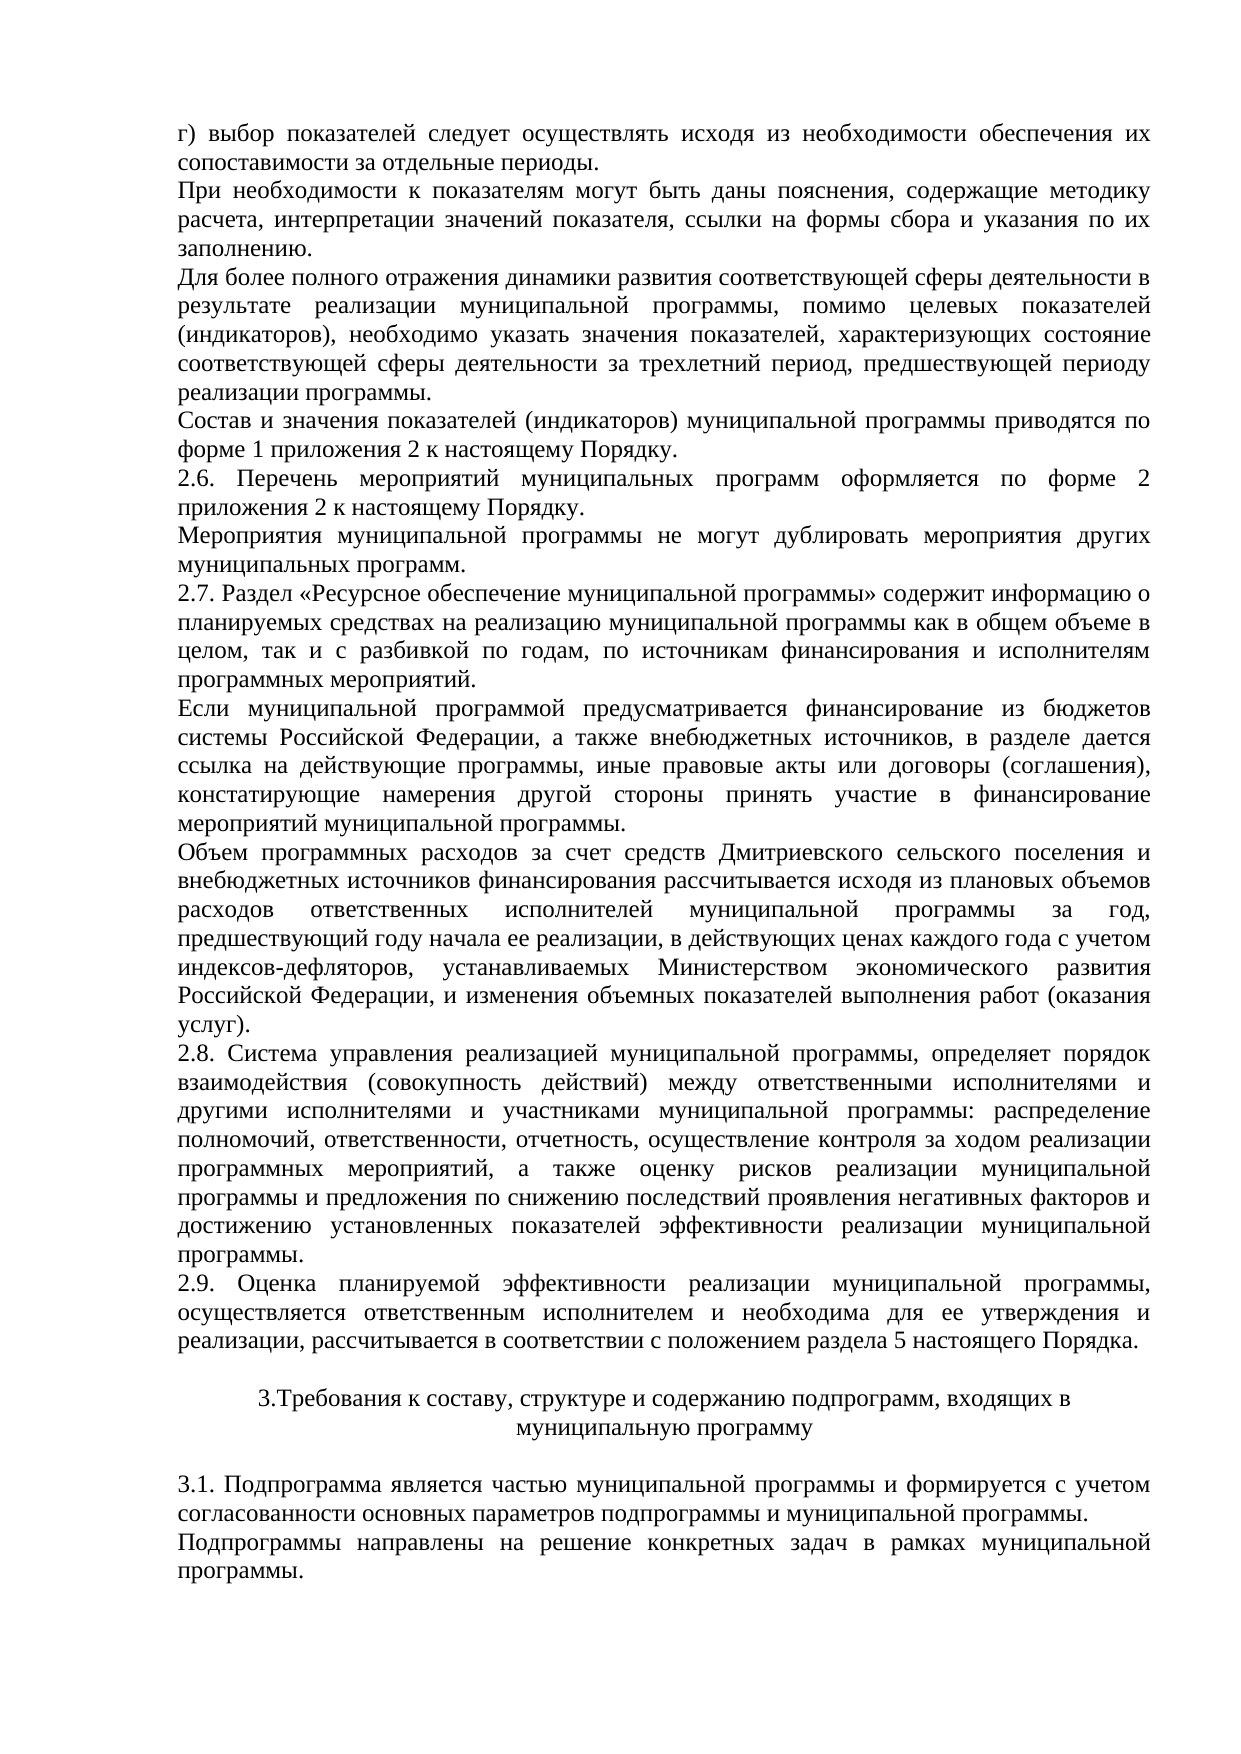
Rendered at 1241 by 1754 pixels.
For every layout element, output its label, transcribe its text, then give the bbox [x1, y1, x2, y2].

text Для более полного отражения динамики развития соответствующей сферы деятельности в результате реализации муниципальной программы, помимо целевых показателей (индикаторов), необходимо указать значения показателей, характеризующих состояние соответствующей сферы деятельности за трехлетний период, предшествующей периоду реализации программы. [177, 262, 1152, 406]
text 2.6. Перечень мероприятий муниципальных программ оформляется по форме 2 приложения 2 к настоящему Порядку. [177, 463, 1152, 521]
text Мероприятия муниципальной программы не могут дублировать мероприятия других муниципальных программ. [177, 521, 1152, 578]
text 3.1. Подпрограмма является частью муниципальной программы и формируется с учетом согласованности основных параметров подпрограммы и муниципальной программы. [177, 1469, 1152, 1527]
text г) выбор показателей следует осуществлять исходя из необходимости обеспечения их сопоставимости за отдельные периоды. [177, 118, 1152, 176]
text 2.8. Система управления реализацией муниципальной программы, определяет порядок взаимодействия (совокупность действий) между ответственными исполнителями и другими исполнителями и участниками муниципальной программы: распределение полномочий, ответственности, отчетность, осуществление контроля за ходом реализации программных мероприятий, а также оценку рисков реализации муниципальной программы и предложения по снижению последствий проявления негативных факторов и достижению установленных показателей эффективности реализации муниципальной программы. [177, 1038, 1152, 1268]
text 2.9. Оценка планируемой эффективности реализации муниципальной программы, осуществляется ответственным исполнителем и необходима для ее утверждения и реализации, рассчитывается в соответствии с положением раздела 5 настоящего Порядка. [177, 1268, 1152, 1354]
text Подпрограммы направлены на решение конкретных задач в рамках муниципальной программы. [177, 1527, 1152, 1584]
text Объем программных расходов за счет средств Дмитриевского сельского поселения и внебюджетных источников финансирования рассчитывается исходя из плановых объемов расходов ответственных исполнителей муниципальной программы за год, предшествующий году начала ее реализации, в действующих ценах каждого года с учетом индексов-дефляторов, устанавливаемых Министерством экономического развития Российской Федерации, и изменения объемных показателей выполнения работ (оказания услуг). [177, 837, 1152, 1038]
text При необходимости к показателям могут быть даны пояснения, содержащие методику расчета, интерпретации значений показателя, ссылки на формы сбора и указания по их заполнению. [177, 176, 1152, 262]
text 3.Требования к составу, структуре и содержанию подпрограмм, входящих в муниципальную программу [177, 1383, 1152, 1441]
text 2.7. Раздел «Ресурсное обеспечение муниципальной программы» содержит информацию о планируемых средствах на реализацию муниципальной программы как в общем объеме в целом, так и с разбивкой по годам, по источникам финансирования и исполнителям программных мероприятий. [177, 578, 1152, 693]
text Состав и значения показателей (индикаторов) муниципальной программы приводятся по форме 1 приложения 2 к настоящему Порядку. [177, 406, 1152, 463]
text Если муниципальной программой предусматривается финансирование из бюджетов системы Российской Федерации, а также внебюджетных источников, в разделе дается ссылка на действующие программы, иные правовые акты или договоры (соглашения), констатирующие намерения другой стороны принять участие в финансирование мероприятий муниципальной программы. [177, 693, 1152, 837]
